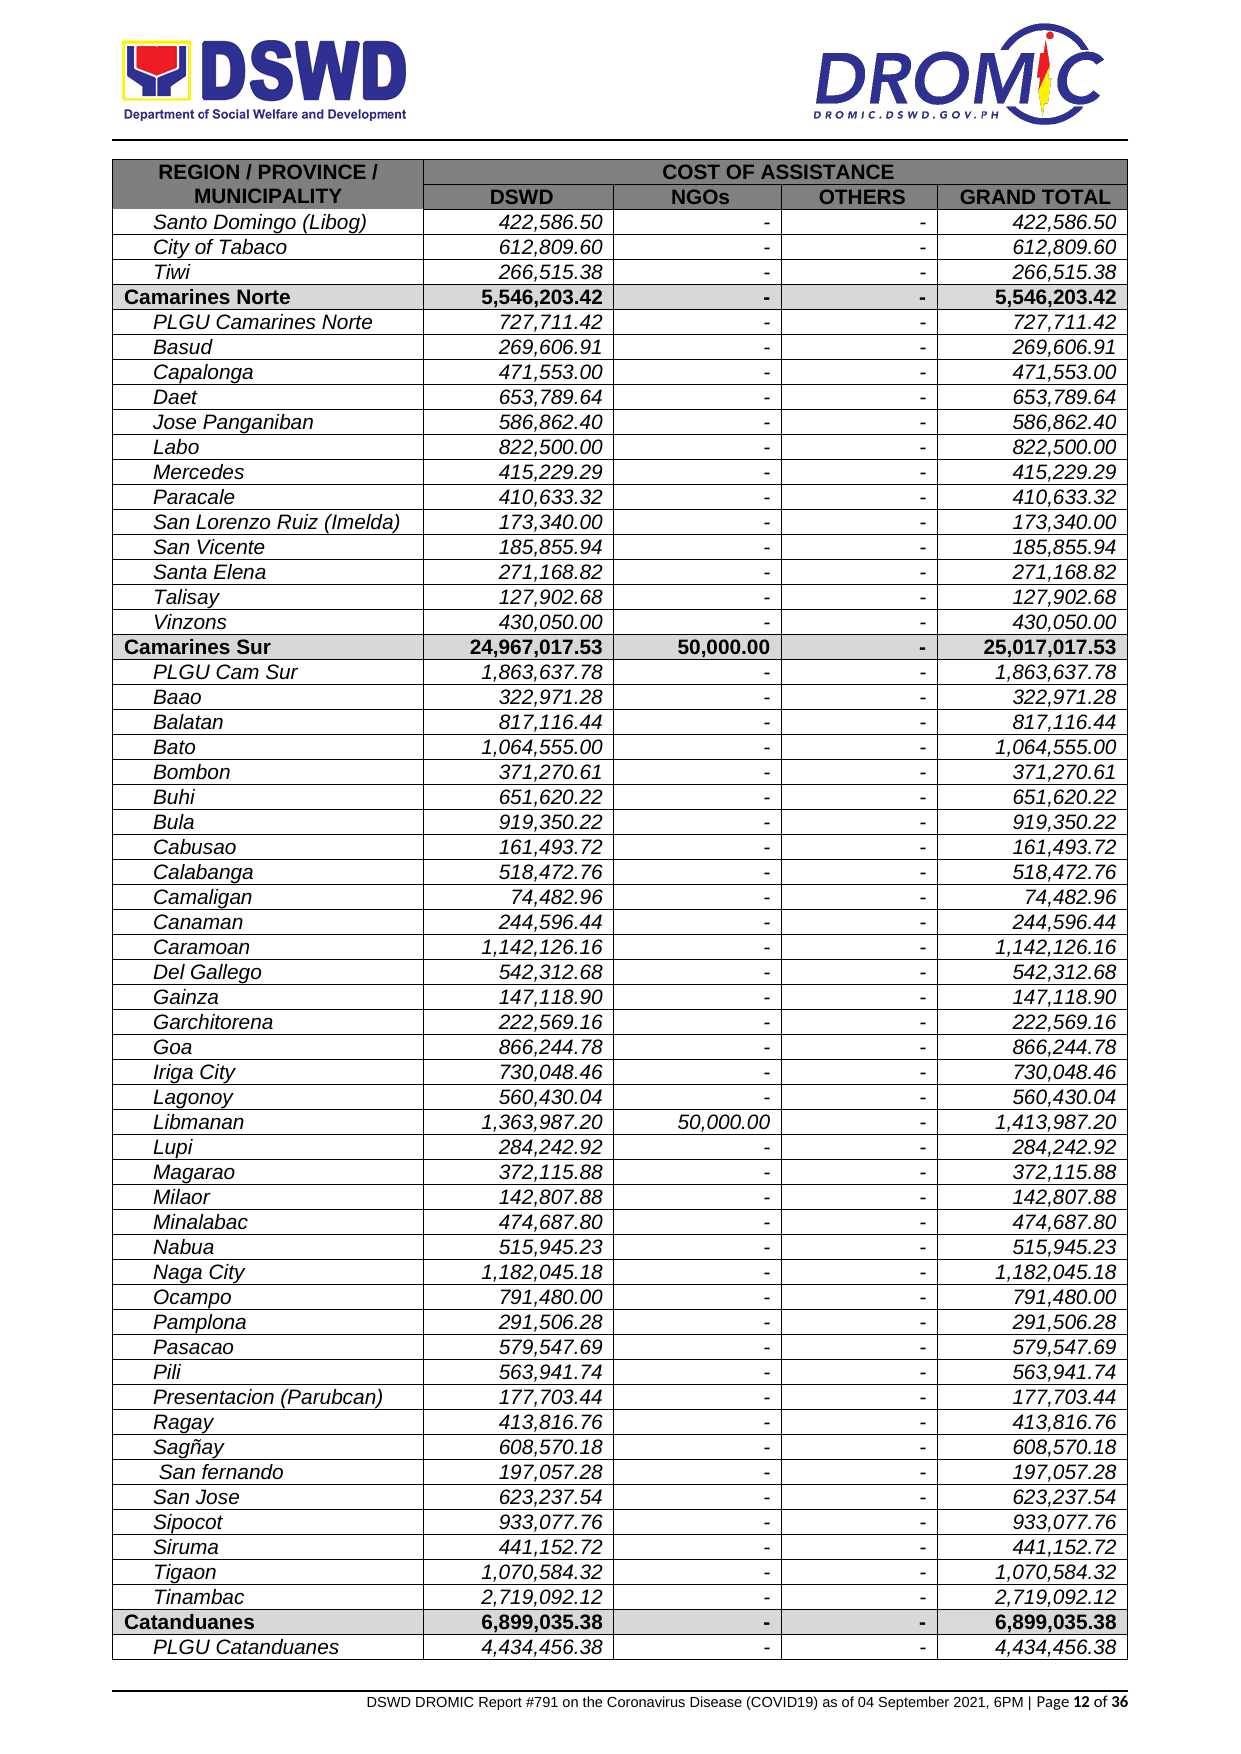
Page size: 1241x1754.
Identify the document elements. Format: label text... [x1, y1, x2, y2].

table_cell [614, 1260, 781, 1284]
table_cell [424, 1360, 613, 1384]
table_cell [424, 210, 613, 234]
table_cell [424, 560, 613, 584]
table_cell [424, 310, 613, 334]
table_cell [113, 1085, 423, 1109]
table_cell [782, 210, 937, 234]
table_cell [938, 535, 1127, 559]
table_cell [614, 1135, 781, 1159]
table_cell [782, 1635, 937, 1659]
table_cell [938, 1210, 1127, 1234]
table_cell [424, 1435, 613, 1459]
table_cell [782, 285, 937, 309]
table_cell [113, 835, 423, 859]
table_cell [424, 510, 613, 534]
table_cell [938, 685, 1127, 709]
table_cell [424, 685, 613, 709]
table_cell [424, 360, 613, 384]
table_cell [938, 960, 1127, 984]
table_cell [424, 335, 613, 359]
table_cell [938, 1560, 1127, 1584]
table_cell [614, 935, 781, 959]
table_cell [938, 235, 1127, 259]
table_cell GRAND TOTAL [938, 185, 1127, 209]
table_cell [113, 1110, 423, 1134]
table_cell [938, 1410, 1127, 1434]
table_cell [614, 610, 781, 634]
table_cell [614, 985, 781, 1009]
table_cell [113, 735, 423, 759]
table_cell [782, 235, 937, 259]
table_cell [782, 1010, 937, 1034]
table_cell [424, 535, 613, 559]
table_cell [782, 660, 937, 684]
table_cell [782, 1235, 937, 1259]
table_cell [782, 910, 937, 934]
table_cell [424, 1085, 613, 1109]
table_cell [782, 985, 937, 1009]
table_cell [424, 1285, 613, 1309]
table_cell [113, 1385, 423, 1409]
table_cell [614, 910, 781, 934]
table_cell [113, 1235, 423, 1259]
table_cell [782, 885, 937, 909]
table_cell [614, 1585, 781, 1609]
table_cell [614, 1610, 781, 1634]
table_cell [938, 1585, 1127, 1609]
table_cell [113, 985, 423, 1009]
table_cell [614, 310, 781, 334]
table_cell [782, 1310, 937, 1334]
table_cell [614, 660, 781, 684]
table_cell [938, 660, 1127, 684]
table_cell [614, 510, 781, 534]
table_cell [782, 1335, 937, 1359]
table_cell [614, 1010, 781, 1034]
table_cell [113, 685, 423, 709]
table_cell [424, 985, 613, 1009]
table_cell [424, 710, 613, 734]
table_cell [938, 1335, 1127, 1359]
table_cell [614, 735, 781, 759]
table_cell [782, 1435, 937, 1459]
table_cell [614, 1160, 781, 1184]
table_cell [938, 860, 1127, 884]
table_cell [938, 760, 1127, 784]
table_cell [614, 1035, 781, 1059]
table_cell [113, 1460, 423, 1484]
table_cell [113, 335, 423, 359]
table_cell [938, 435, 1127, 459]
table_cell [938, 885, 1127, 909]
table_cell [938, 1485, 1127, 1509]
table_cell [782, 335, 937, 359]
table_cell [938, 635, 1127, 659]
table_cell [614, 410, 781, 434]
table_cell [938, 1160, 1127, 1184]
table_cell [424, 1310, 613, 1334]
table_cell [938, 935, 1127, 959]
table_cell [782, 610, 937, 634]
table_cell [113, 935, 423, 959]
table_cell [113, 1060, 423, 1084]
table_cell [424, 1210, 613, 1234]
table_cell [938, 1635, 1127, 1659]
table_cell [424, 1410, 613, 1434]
table_cell DSWD [424, 185, 613, 209]
picture [112, 37, 416, 125]
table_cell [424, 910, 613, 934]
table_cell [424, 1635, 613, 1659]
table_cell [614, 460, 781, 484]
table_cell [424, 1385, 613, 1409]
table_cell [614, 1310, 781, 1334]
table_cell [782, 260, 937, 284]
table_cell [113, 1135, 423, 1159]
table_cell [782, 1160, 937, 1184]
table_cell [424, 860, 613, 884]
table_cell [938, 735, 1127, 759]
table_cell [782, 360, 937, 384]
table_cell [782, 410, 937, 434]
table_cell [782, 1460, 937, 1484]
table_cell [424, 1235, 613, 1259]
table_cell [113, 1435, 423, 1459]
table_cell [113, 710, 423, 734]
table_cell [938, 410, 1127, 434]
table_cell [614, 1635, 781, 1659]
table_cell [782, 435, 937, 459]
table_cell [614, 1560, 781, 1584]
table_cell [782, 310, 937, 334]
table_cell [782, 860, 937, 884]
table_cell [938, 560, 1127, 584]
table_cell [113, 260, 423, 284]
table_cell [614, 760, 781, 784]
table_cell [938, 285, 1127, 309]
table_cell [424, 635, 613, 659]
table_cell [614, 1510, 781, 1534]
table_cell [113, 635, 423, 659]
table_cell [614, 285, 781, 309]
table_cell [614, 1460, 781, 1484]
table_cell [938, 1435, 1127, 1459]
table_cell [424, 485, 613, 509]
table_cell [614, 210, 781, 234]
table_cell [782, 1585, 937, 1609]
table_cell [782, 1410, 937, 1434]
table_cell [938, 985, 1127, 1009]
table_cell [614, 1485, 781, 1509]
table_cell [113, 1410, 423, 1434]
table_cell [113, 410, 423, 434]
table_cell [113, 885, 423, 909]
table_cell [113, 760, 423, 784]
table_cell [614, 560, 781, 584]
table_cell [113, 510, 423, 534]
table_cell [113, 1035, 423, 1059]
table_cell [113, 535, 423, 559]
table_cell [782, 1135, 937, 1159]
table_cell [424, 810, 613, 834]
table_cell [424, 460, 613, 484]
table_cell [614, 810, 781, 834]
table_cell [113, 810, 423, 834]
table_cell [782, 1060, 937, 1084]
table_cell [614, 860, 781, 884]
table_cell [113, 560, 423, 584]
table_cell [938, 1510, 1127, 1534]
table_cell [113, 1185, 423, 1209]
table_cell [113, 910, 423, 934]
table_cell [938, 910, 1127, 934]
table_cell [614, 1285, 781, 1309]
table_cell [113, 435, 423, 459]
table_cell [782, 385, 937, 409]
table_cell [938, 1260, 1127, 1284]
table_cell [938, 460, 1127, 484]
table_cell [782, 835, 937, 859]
table_header COST OF ASSISTANCE [424, 160, 1127, 184]
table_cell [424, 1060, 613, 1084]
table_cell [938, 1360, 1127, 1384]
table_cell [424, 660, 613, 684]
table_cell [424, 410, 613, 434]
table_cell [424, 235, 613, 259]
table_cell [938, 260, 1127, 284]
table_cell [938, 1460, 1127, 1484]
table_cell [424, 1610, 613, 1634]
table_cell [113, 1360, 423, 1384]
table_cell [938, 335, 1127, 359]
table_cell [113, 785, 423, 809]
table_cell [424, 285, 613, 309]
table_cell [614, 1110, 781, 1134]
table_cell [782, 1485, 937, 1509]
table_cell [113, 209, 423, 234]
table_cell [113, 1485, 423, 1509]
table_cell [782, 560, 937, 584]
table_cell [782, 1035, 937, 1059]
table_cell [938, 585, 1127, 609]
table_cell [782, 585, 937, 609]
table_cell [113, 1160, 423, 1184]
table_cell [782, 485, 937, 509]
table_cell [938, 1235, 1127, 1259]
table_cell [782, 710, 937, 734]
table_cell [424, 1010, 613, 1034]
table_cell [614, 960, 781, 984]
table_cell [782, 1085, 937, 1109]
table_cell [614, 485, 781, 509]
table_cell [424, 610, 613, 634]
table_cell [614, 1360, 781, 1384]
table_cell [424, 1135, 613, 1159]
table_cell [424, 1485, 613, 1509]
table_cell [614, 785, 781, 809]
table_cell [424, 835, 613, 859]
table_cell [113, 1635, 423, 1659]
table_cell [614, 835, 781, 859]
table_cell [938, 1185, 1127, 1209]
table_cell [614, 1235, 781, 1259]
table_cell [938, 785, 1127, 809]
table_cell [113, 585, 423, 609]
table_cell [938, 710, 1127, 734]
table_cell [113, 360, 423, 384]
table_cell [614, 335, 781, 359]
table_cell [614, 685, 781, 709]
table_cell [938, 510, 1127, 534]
table_cell OTHERS [782, 185, 937, 209]
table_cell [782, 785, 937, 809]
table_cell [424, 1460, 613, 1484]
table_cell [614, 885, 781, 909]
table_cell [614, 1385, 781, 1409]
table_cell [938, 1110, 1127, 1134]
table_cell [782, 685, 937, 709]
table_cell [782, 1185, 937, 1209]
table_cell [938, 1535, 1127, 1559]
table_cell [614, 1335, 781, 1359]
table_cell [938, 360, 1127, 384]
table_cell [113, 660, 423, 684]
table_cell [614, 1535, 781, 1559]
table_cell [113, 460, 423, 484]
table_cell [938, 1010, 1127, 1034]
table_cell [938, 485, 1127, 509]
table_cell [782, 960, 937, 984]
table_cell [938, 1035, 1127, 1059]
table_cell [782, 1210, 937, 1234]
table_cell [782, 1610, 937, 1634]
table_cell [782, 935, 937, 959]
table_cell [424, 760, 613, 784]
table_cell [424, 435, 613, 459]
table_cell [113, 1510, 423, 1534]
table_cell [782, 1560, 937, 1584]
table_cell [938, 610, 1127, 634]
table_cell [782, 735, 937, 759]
table_header REGION / PROVINCE / MUNICIPALITY [113, 160, 423, 209]
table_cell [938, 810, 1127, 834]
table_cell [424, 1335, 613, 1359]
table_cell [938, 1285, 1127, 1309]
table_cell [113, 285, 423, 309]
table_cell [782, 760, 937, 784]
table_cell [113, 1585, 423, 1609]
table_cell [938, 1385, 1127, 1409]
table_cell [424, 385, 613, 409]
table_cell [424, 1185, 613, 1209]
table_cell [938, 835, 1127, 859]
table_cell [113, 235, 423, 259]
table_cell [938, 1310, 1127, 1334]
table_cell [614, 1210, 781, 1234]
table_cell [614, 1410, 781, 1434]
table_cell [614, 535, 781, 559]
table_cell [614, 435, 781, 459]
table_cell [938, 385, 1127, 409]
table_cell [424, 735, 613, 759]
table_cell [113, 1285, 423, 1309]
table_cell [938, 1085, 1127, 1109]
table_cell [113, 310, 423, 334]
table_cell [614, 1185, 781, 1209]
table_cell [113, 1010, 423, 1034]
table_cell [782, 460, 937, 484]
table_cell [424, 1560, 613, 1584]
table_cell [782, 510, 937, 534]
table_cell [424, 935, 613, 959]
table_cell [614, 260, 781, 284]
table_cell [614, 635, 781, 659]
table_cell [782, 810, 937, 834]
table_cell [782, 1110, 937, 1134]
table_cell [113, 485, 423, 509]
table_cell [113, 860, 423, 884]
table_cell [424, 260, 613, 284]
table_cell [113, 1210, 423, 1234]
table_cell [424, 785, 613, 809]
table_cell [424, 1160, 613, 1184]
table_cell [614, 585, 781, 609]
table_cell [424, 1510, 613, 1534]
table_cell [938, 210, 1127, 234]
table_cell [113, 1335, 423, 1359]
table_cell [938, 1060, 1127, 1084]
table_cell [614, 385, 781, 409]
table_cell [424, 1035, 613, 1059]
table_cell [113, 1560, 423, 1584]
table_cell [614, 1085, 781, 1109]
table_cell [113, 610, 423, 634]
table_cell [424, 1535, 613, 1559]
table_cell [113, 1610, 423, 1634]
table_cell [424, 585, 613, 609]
picture [781, 23, 1133, 125]
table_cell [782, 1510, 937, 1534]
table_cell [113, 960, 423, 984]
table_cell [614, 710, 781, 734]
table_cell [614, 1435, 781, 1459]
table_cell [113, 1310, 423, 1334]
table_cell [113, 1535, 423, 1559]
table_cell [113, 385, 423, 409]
table_cell NGOs [614, 185, 781, 209]
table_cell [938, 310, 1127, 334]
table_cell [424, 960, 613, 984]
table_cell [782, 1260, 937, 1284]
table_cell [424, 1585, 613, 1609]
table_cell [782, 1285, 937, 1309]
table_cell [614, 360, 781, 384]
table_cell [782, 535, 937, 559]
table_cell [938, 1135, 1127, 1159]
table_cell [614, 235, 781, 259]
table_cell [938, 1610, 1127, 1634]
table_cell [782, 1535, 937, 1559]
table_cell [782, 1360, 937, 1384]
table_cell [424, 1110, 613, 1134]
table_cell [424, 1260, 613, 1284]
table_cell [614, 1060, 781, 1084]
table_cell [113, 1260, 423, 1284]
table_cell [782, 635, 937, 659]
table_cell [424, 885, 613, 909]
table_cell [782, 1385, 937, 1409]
